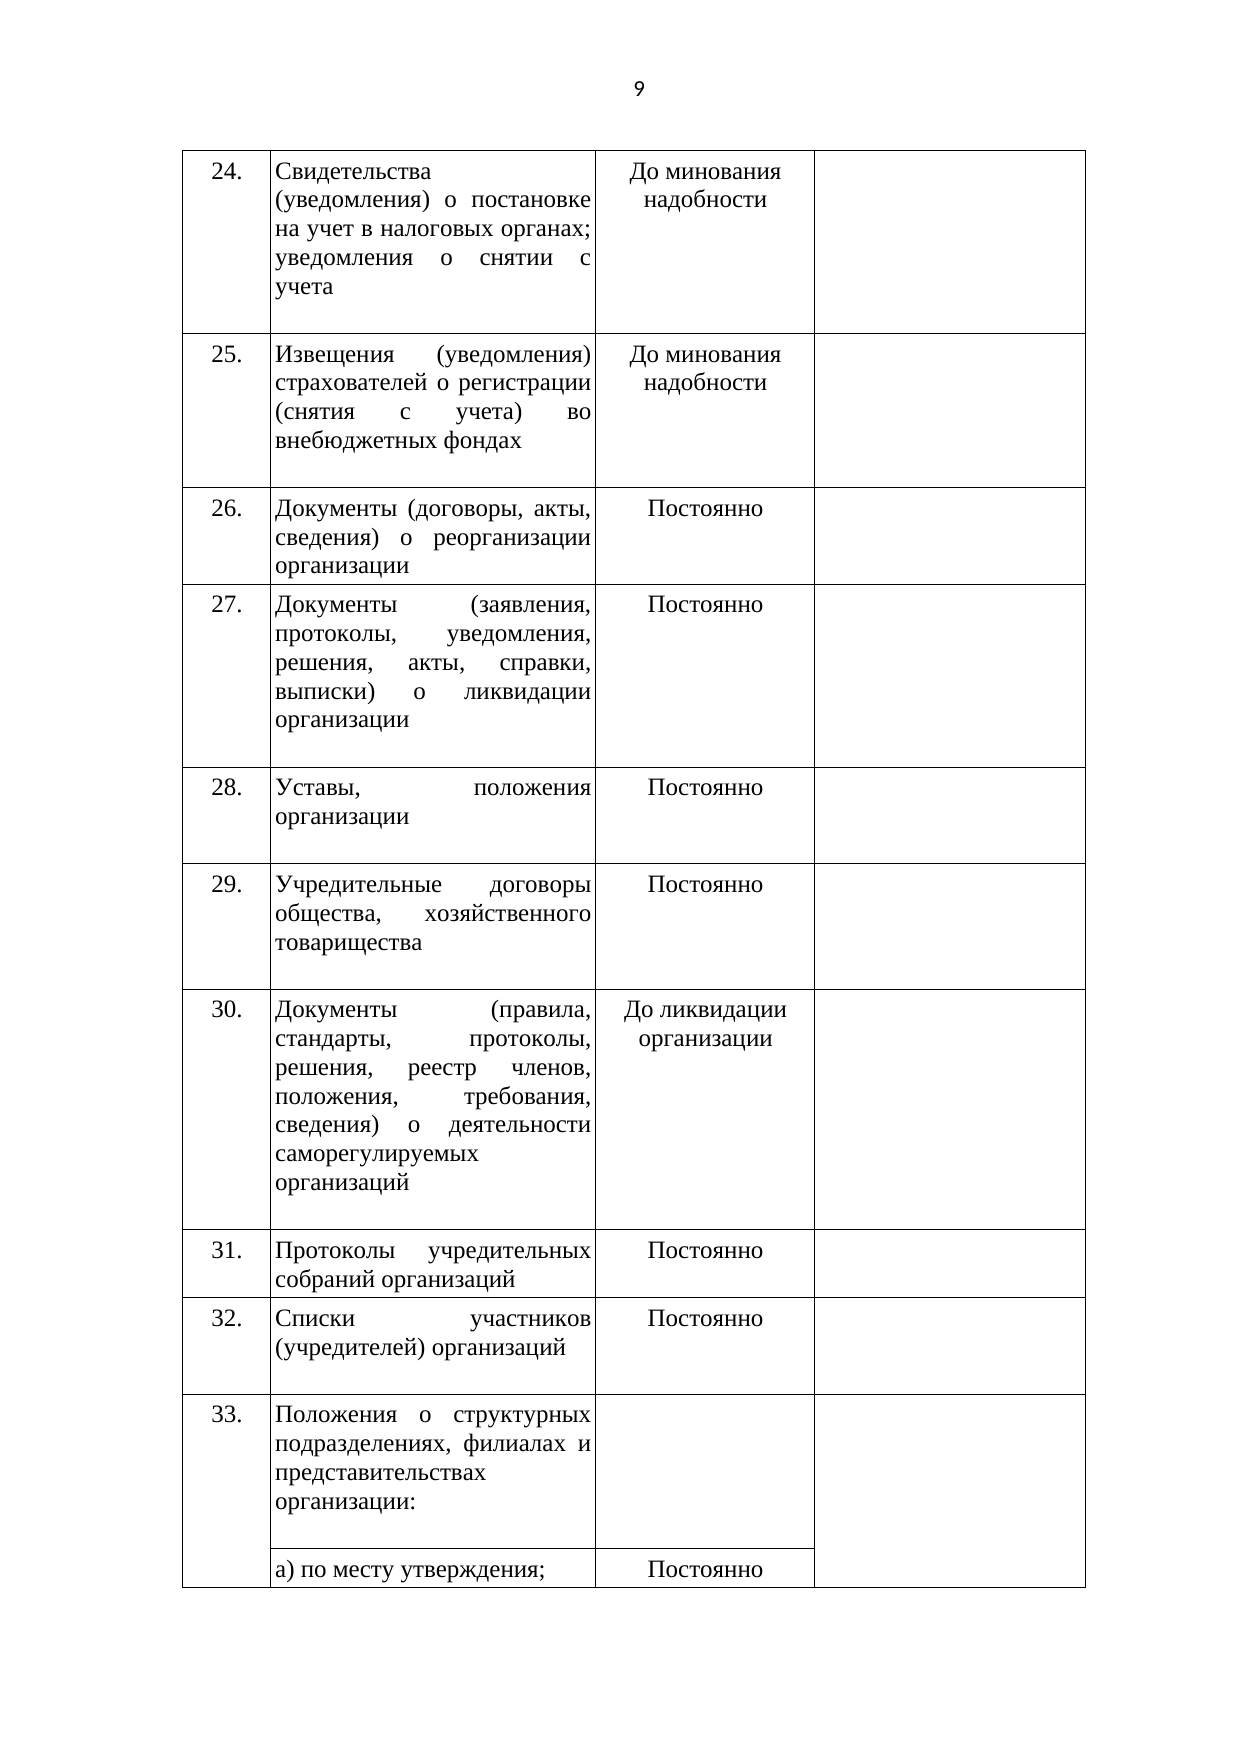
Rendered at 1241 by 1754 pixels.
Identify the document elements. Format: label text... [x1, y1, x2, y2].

table_cell [815, 334, 1085, 487]
table_cell [815, 151, 1085, 333]
table_cell Постоянно [596, 585, 814, 767]
table_cell До минования надобности [596, 334, 814, 487]
table_cell Документы (правила, стандарты, протоколы, решения, реестр членов, положения, требования, сведения) о деятельности саморегулируемых организаций [271, 990, 595, 1229]
table_cell Протоколы учредительных собраний организаций [271, 1230, 595, 1297]
table_cell Постоянно [596, 488, 814, 584]
table_cell 26. [183, 488, 270, 584]
table_cell Уставы, положения организации [271, 768, 595, 863]
table_cell 30. [183, 990, 270, 1229]
table_cell а) по месту утверждения; [271, 1549, 595, 1587]
table_cell Документы (заявления, протоколы, уведомления, решения, акты, справки, выписки) о ликвидации организации [271, 585, 595, 767]
table_cell До ликвидации организации [596, 990, 814, 1229]
table_cell Постоянно [596, 864, 814, 989]
table_cell [815, 1230, 1085, 1297]
table_cell Списки участников (учредителей) организаций [271, 1298, 595, 1394]
table_cell [815, 768, 1085, 863]
table_cell 24. [183, 151, 270, 333]
table_cell Свидетельства (уведомления) о постановке на учет в налоговых органах; уведомления о снятии с учета [271, 151, 595, 333]
table_cell 29. [183, 864, 270, 989]
table_cell 32. [183, 1298, 270, 1394]
table_cell 25. [183, 334, 270, 487]
table_cell Положения о структурных подразделениях, филиалах и представительствах организации: [271, 1395, 595, 1548]
table_cell [815, 990, 1085, 1229]
table_cell [815, 1395, 1085, 1587]
table_cell [815, 1298, 1085, 1394]
table_cell [815, 864, 1085, 989]
table_cell Извещения (уведомления) страхователей о регистрации (снятия с учета) во внебюджетных фондах [271, 334, 595, 487]
table_cell 33. [183, 1395, 270, 1587]
table_cell [815, 585, 1085, 767]
table_cell Постоянно [596, 1298, 814, 1394]
table_cell 31. [183, 1230, 270, 1297]
table_cell [815, 488, 1085, 584]
table_cell Учредительные договоры общества, хозяйственного товарищества [271, 864, 595, 989]
table_cell [596, 1395, 814, 1548]
table_cell 28. [183, 768, 270, 863]
table_cell До минования надобности [596, 151, 814, 333]
table_cell Постоянно [596, 1230, 814, 1297]
table_cell Постоянно [596, 1549, 814, 1587]
table_cell Документы (договоры, акты, сведения) о реорганизации организации [271, 488, 595, 584]
table_cell 27. [183, 585, 270, 767]
table_cell Постоянно [596, 768, 814, 863]
